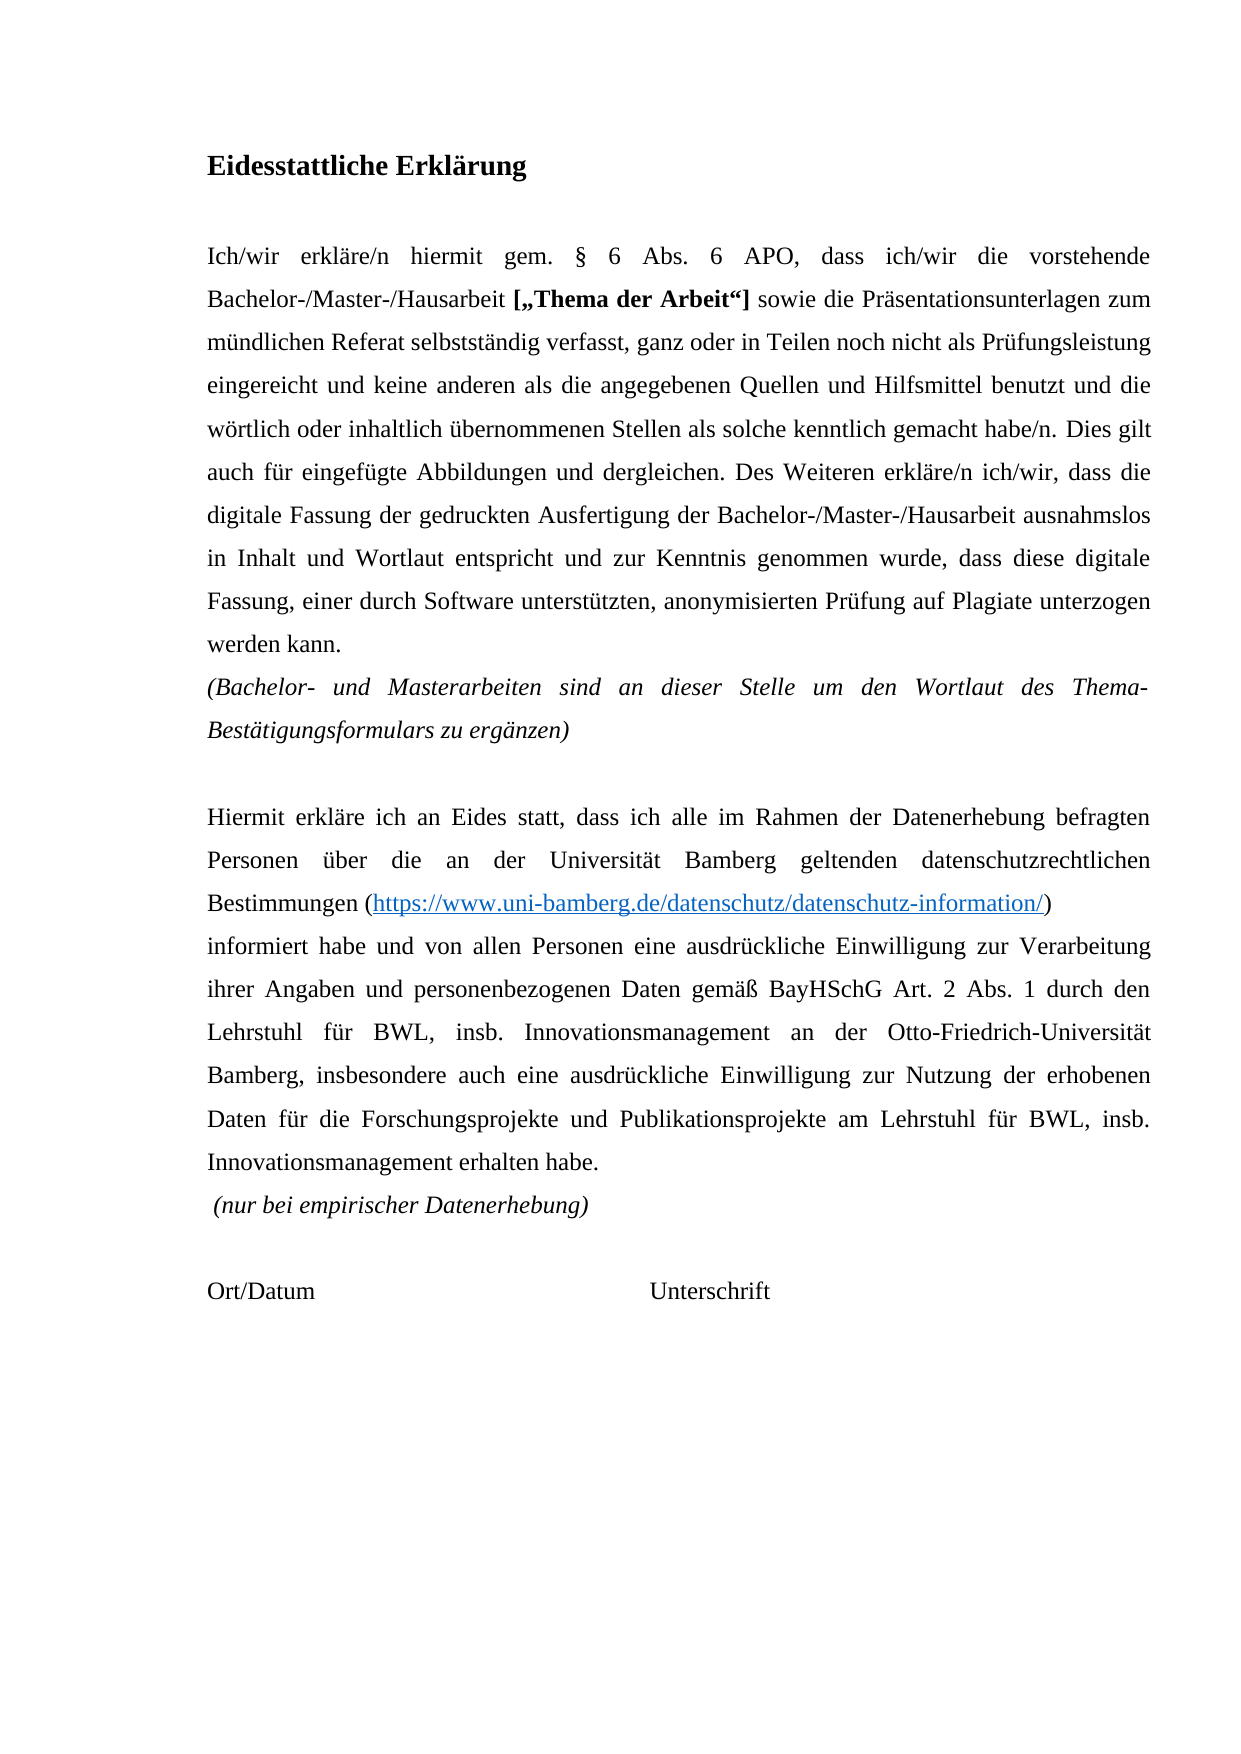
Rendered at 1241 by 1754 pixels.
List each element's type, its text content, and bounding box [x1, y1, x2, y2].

text Ich/wir erkläre/n hiermit gem. § 6 Abs. 6 APO, dass ich/wir die vorstehende Bachelor-/Master-/Hausarbeit [„Thema der Arbeit“] sowie die Präsentationsunterlagen zum mündlichen Referat selbstständig verfasst, ganz oder in Teilen noch nicht als Prüfungsleistung eingereicht und keine anderen als die angegebenen Quellen und Hilfsmittel benutzt und die wörtlich oder inhaltlich übernommenen Stellen als solche kenntlich gemacht habe/n. Dies gilt auch für eingefügte Abbildungen und dergleichen. Des Weiteren erkläre/n ich/wir, dass die digitale Fassung der gedruckten Ausfertigung der Bachelor-/Master-/Hausarbeit ausnahmslos in Inhalt und Wortlaut entspricht und zur Kenntnis genommen wurde, dass diese digitale Fassung, einer durch Software unterstützten, anonymisierten Prüfung auf Plagiate unterzogen werden kann. [207, 241, 1152, 658]
text (nur bei empirischer Datenerhebung) [207, 1190, 1152, 1219]
text Hiermit erkläre ich an Eides statt, dass ich alle im Rahmen der Datenerhebung befragten Personen über die an der Universität Bamberg geltenden datenschutzrechtlichen Bestimmungen (https://www.uni-bamberg.de/datenschutz/datenschutz-information/) informiert habe und von allen Personen eine ausdrückliche Einwilligung zur Verarbeitung ihrer Angaben und personenbezogenen Daten gemäß BayHSchG Art. 2 Abs. 1 durch den Lehrstuhl für BWL, insb. Innovationsmanagement an der Otto-Friedrich-Universität Bamberg, insbesondere auch eine ausdrückliche Einwilligung zur Nutzung der erhobenen Daten für die Forschungsprojekte und Publikationsprojekte am Lehrstuhl für BWL, insb. Innovationsmanagement erhalten habe. [207, 802, 1152, 1176]
text (Bachelor- und Masterarbeiten sind an dieser Stelle um den Wortlaut des Thema-Bestätigungsformulars zu ergänzen) [207, 672, 1152, 744]
subtitle Eidesstattliche Erklärung [207, 148, 1152, 181]
text Ort/Datum Unterschrift [207, 1276, 1152, 1305]
